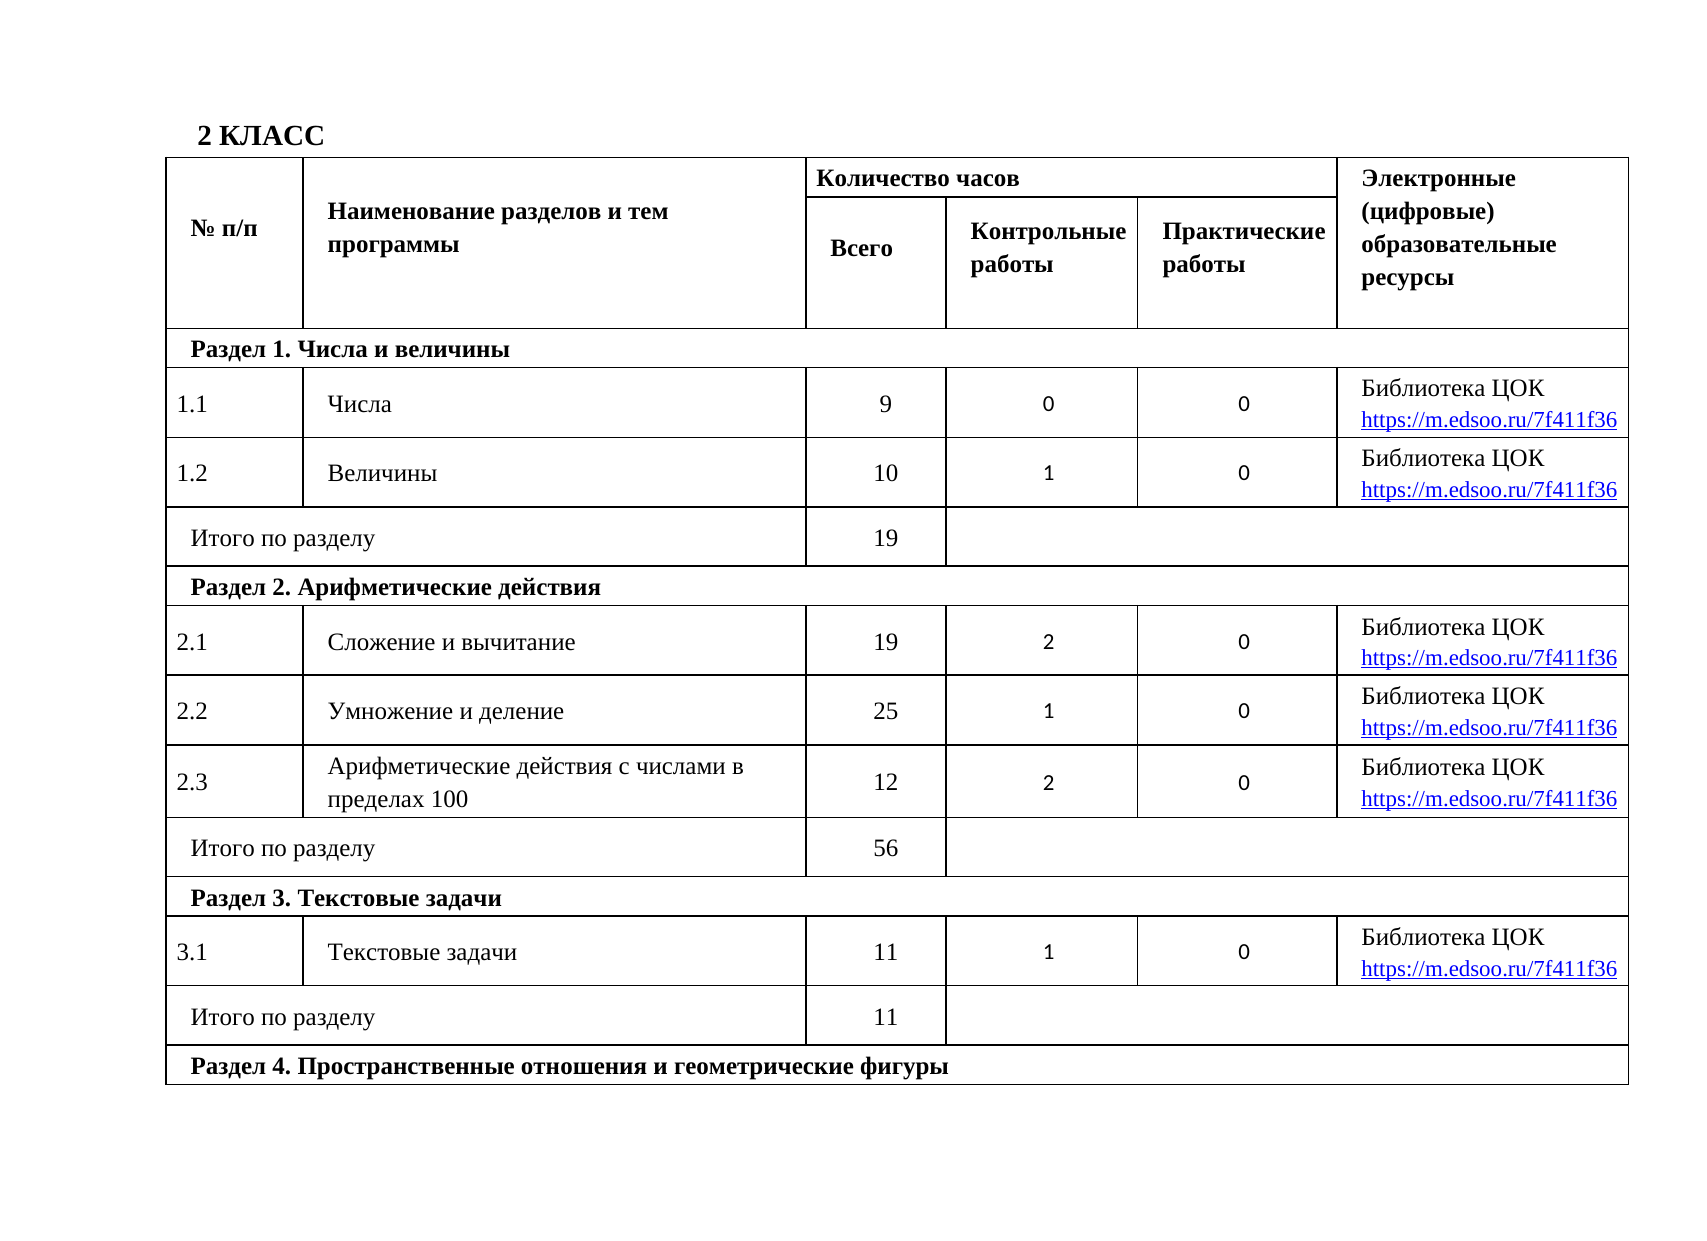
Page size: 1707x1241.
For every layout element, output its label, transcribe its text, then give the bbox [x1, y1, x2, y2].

table_cell Величины [304, 438, 805, 506]
table_cell 11 [807, 917, 945, 985]
table_cell 56 [807, 818, 945, 876]
table_cell 12 [807, 746, 945, 816]
table_cell 0 [1138, 368, 1336, 436]
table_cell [1338, 917, 1628, 985]
table_cell 3.1 [167, 917, 302, 985]
table_header № п/п [167, 158, 302, 327]
table_cell Текстовые задачи [304, 917, 805, 985]
table_header Количество часов [807, 158, 1336, 196]
table_cell 0 [1138, 606, 1336, 674]
table_cell 0 [1138, 917, 1336, 985]
table_cell [947, 986, 1628, 1044]
table_cell [947, 508, 1628, 565]
table_cell 0 [1138, 746, 1336, 816]
table_cell Раздел 2. Арифметические действия [167, 567, 1628, 605]
table_cell Итого по разделу [167, 818, 805, 876]
table_cell Итого по разделу [167, 986, 805, 1044]
table_cell Раздел 3. Текстовые задачи [167, 877, 1628, 915]
table_header Наименование разделов и тем программы [304, 158, 805, 327]
table_cell 2 [947, 606, 1137, 674]
table_cell 0 [947, 368, 1137, 436]
table_cell 19 [807, 606, 945, 674]
table_cell Раздел 4. Пространственные отношения и геометрические фигуры [167, 1046, 1628, 1084]
table_cell 2.2 [167, 676, 302, 744]
table_cell Сложение и вычитание [304, 606, 805, 674]
table_cell Контрольные работы [947, 198, 1137, 327]
text 2 КЛАСС [190, 118, 1618, 152]
table_cell Арифметические действия с числами в пределах 100 [304, 746, 805, 816]
table_cell 2.3 [167, 746, 302, 816]
table_cell [947, 818, 1628, 876]
table_cell 1.1 [167, 368, 302, 436]
table_cell Умножение и деление [304, 676, 805, 744]
table_cell 25 [807, 676, 945, 744]
table_header Электронные (цифровые) образовательные ресурсы [1338, 158, 1628, 327]
table_cell 0 [1138, 676, 1336, 744]
table_cell Библиотека ЦОК https://m.edsoo.ru/7f411f36 [1338, 438, 1628, 506]
table_cell 2 [947, 746, 1137, 816]
table_cell Числа [304, 368, 805, 436]
table_cell 1 [947, 676, 1137, 744]
table_cell Библиотека ЦОК https://m.edsoo.ru/7f411f36 [1338, 746, 1628, 816]
table_cell Раздел 1. Числа и величины [167, 329, 1628, 367]
table_cell Библиотека ЦОК https://m.edsoo.ru/7f411f36 [1338, 368, 1628, 436]
table_cell 2.1 [167, 606, 302, 674]
table_cell Итого по разделу [167, 508, 805, 565]
table_cell 9 [807, 368, 945, 436]
table_cell 1 [947, 917, 1137, 985]
table_cell 1.2 [167, 438, 302, 506]
table_cell Практические работы [1138, 198, 1336, 327]
table_cell Всего [807, 198, 945, 327]
table_cell Библиотека ЦОК https://m.edsoo.ru/7f411f36 [1338, 606, 1628, 674]
table_cell 19 [807, 508, 945, 565]
table_cell 0 [1138, 438, 1336, 506]
table_cell 10 [807, 438, 945, 506]
table_cell 11 [807, 986, 945, 1044]
table_cell Библиотека ЦОК https://m.edsoo.ru/7f411f36 [1338, 676, 1628, 744]
table_cell 1 [947, 438, 1137, 506]
